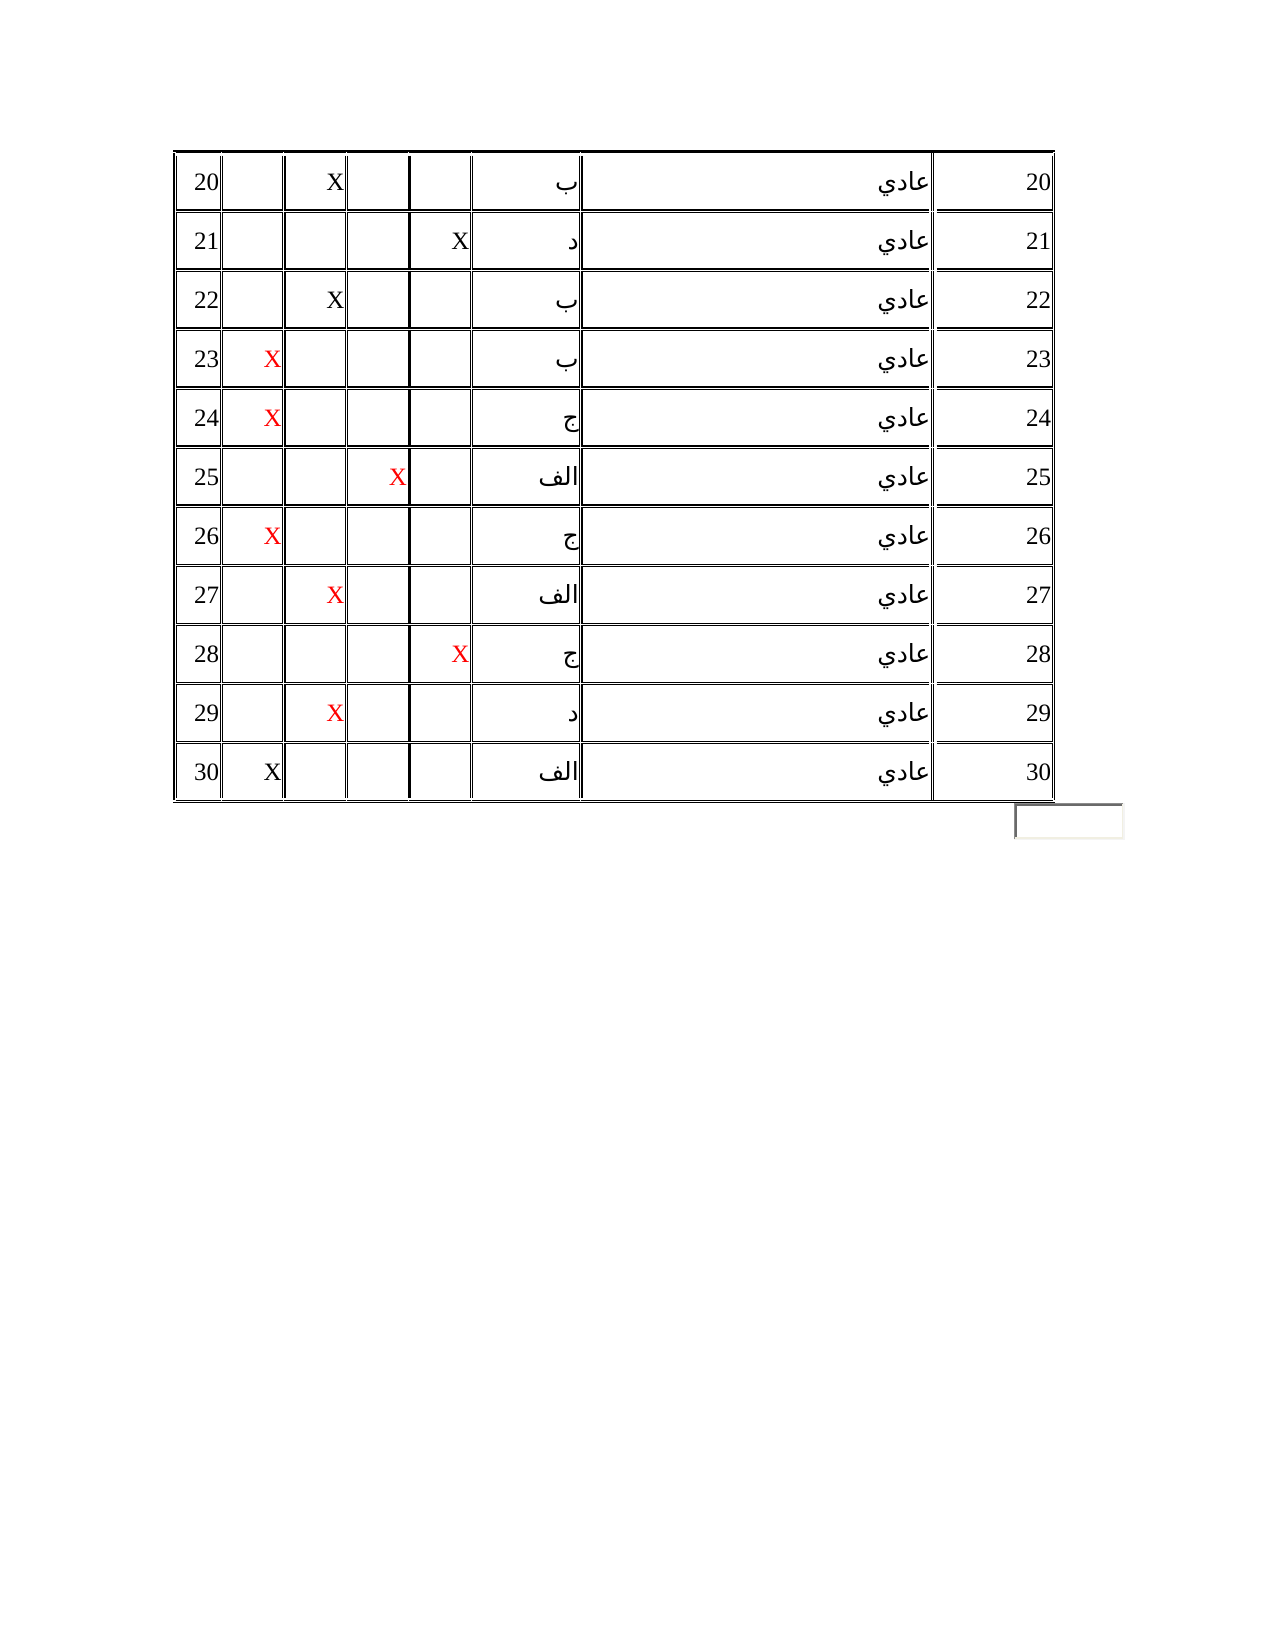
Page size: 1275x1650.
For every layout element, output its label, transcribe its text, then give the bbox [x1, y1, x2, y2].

table_cell [347, 152, 409, 209]
table_cell [223, 685, 282, 741]
table_cell 22 [934, 268, 1052, 327]
table_cell ب [473, 331, 579, 386]
table_cell 22 [177, 272, 220, 327]
table_cell 25 [177, 449, 220, 504]
table_cell X [286, 567, 345, 622]
table_cell [347, 744, 409, 800]
table_cell عادي [583, 268, 931, 327]
table_cell ج [473, 390, 579, 445]
table_cell X [221, 741, 284, 800]
table_cell [411, 331, 470, 386]
table_cell 24 [934, 386, 1052, 445]
table_cell 26 [934, 504, 1052, 563]
table_cell [223, 449, 282, 504]
table_cell X [348, 449, 408, 504]
table_cell 23 [934, 327, 1052, 386]
table_cell [411, 685, 470, 741]
table_cell عادي [583, 386, 931, 445]
table_cell [286, 213, 345, 268]
table_cell 28 [177, 626, 220, 682]
table_cell [411, 567, 470, 622]
table_cell [409, 744, 472, 800]
table_cell 30 [933, 741, 1053, 800]
table_cell [348, 685, 408, 741]
table_cell [348, 213, 408, 268]
table_cell ب [473, 272, 579, 327]
table_cell عادي [583, 209, 931, 268]
table_cell [409, 153, 472, 209]
table_cell [286, 449, 345, 504]
table_cell 29 [177, 685, 220, 741]
table_cell د [473, 685, 579, 741]
table_cell [286, 390, 345, 445]
table_cell الف [473, 449, 579, 504]
table_cell X [284, 153, 347, 209]
table_cell الف [472, 741, 581, 800]
table_cell [348, 331, 408, 386]
table_cell [348, 272, 408, 327]
table_cell ج [473, 508, 579, 563]
table_cell 26 [177, 508, 220, 563]
table_cell ج [473, 626, 579, 682]
table_cell X [411, 626, 470, 682]
table_cell [286, 508, 345, 563]
table_cell X [223, 390, 282, 445]
table_cell د [473, 213, 579, 268]
table_cell X [286, 685, 345, 741]
table_cell عادي [581, 741, 932, 800]
table_cell [286, 626, 345, 682]
table_cell 25 [934, 445, 1052, 504]
table_cell [284, 744, 347, 800]
table_cell 30 [175, 744, 221, 800]
table_cell [348, 626, 408, 682]
table_cell الف [473, 567, 579, 622]
table_cell 24 [177, 390, 220, 445]
table_cell [223, 213, 282, 268]
table_cell [286, 331, 345, 386]
table_cell [221, 152, 284, 209]
table_cell [223, 567, 282, 622]
table_cell عادي [583, 623, 931, 682]
table_cell عادي [581, 682, 932, 741]
table_cell 23 [177, 331, 220, 386]
table_cell [348, 567, 408, 622]
table_cell 20 [934, 153, 1053, 209]
table_cell عادي [583, 445, 931, 504]
table_cell [223, 272, 282, 327]
table_cell 21 [177, 213, 220, 268]
table_cell ب [472, 152, 581, 209]
table_cell 28 [934, 623, 1052, 682]
table_cell عادي [583, 504, 931, 563]
table_cell 27 [177, 567, 220, 622]
table_cell X [411, 213, 470, 268]
table_cell 27 [934, 564, 1052, 622]
table_cell [223, 626, 282, 682]
table_cell [411, 272, 470, 327]
table_cell [348, 508, 408, 563]
table_cell [411, 390, 470, 445]
table_cell عادي [583, 564, 931, 622]
table_cell [411, 508, 470, 563]
table_cell [411, 449, 470, 504]
table_cell X [286, 272, 345, 327]
table_cell 21 [934, 209, 1052, 268]
table_cell عادي [581, 153, 931, 209]
table_cell X [223, 508, 282, 563]
table_cell 20 [175, 153, 221, 209]
table_cell عادي [583, 327, 931, 386]
table_cell X [223, 331, 282, 386]
table_cell 29 [933, 682, 1053, 741]
table_cell [348, 390, 408, 445]
